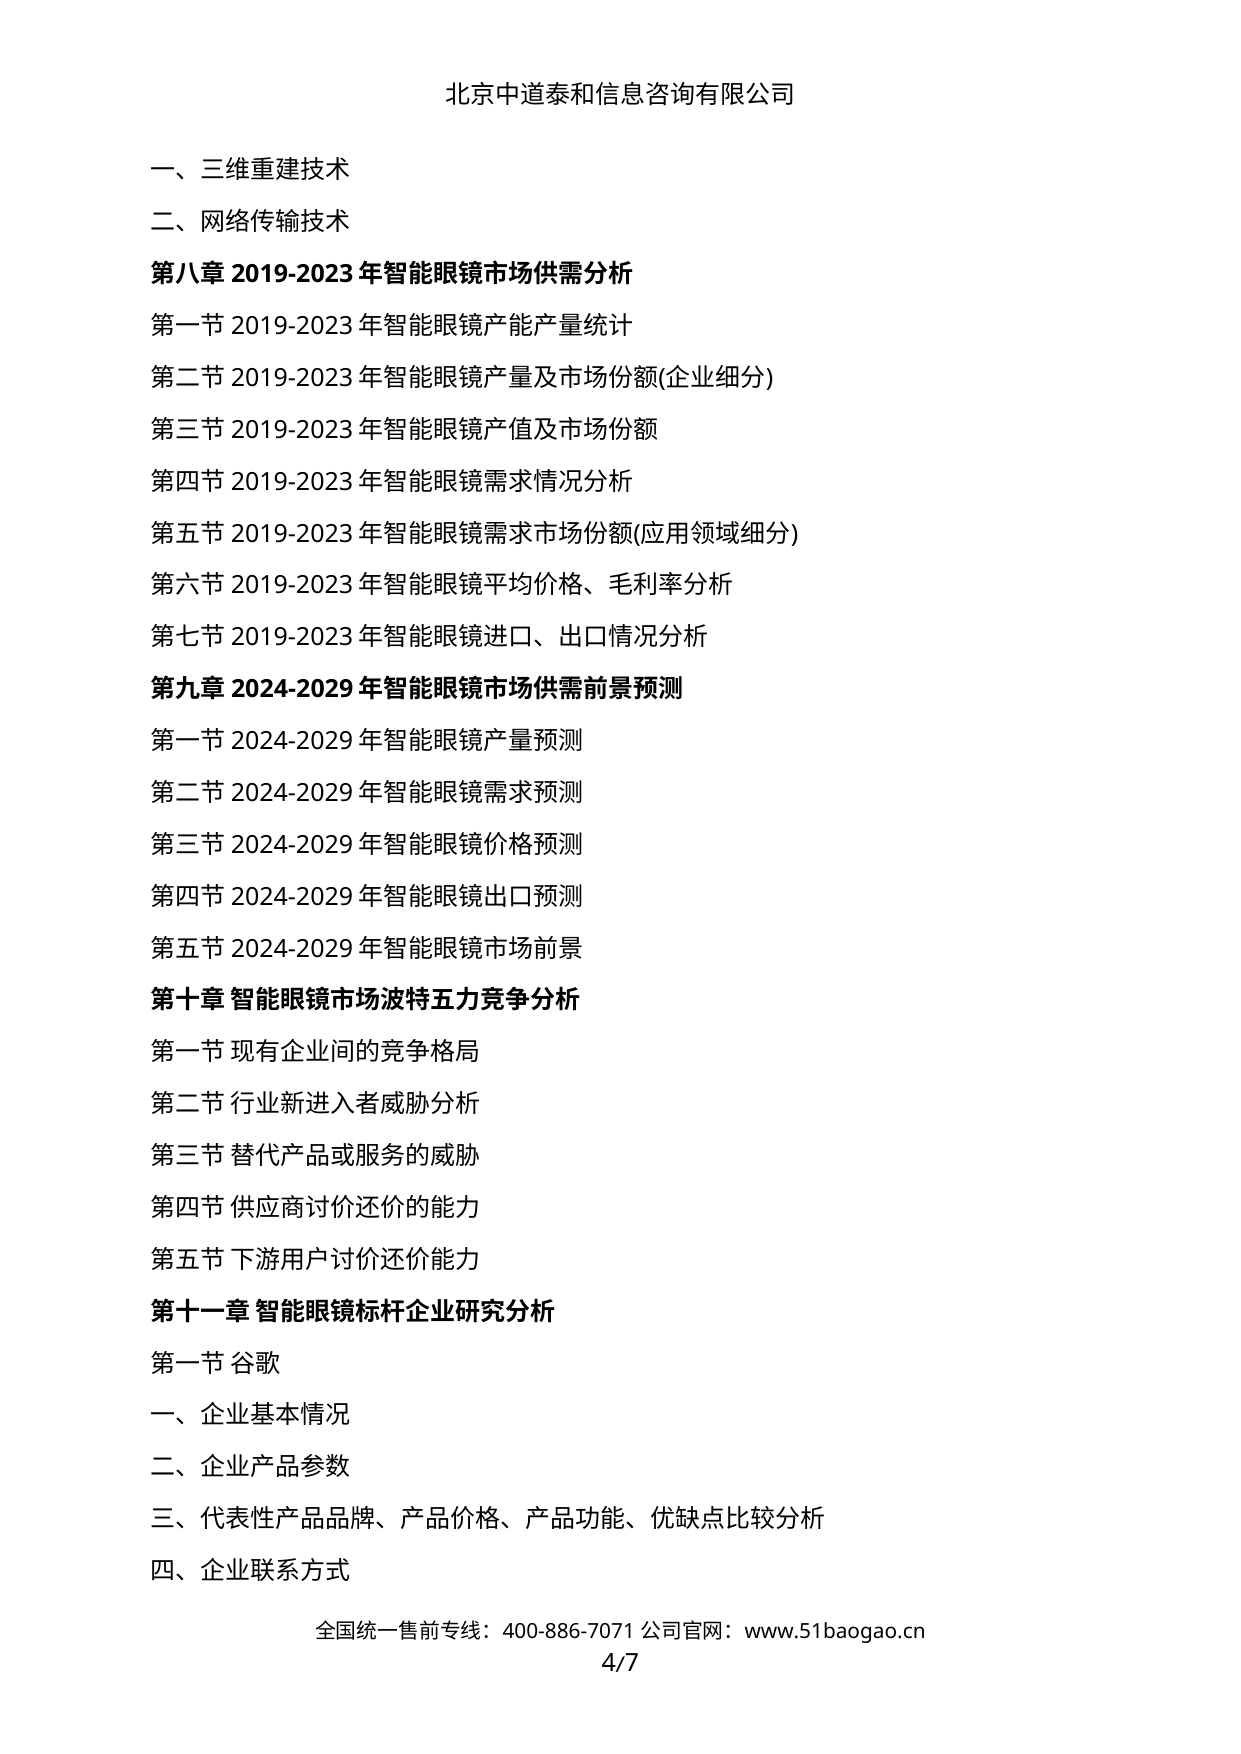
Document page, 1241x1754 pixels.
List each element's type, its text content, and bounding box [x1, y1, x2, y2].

text 第三节 替代产品或服务的威胁 [150, 1136, 1090, 1172]
text 第五节 下游用户讨价还价能力 [150, 1239, 1090, 1276]
text 第四节 供应商讨价还价的能力 [150, 1187, 1090, 1224]
text 四、企业联系方式 [150, 1551, 1090, 1587]
text 第七节 2019-2023年智能眼镜进口、出口情况分析 [150, 617, 1090, 653]
text 第五节 2024-2029年智能眼镜市场前景 [150, 928, 1090, 964]
text 第一节 现有企业间的竞争格局 [150, 1032, 1090, 1068]
text 第二节 2019-2023年智能眼镜产量及市场份额(企业细分) [150, 357, 1090, 394]
text 第二节 2024-2029年智能眼镜需求预测 [150, 772, 1090, 809]
text 第一节 2019-2023年智能眼镜产能产量统计 [150, 306, 1090, 342]
text 第五节 2019-2023年智能眼镜需求市场份额(应用领域细分) [150, 513, 1090, 549]
text 一、企业基本情况 [150, 1395, 1090, 1431]
text 第四节 2019-2023年智能眼镜需求情况分析 [150, 461, 1090, 497]
text 二、企业产品参数 [150, 1447, 1090, 1483]
text 第一节 2024-2029年智能眼镜产量预测 [150, 721, 1090, 757]
text 第八章 2019-2023年智能眼镜市场供需分析 [150, 254, 1090, 290]
text 第四节 2024-2029年智能眼镜出口预测 [150, 876, 1090, 912]
text 第九章 2024-2029年智能眼镜市场供需前景预测 [150, 669, 1090, 705]
text 第六节 2019-2023年智能眼镜平均价格、毛利率分析 [150, 565, 1090, 601]
text 第十章 智能眼镜市场波特五力竞争分析 [150, 980, 1090, 1016]
text 一、三维重建技术 [150, 150, 1090, 186]
text 第一节 谷歌 [150, 1343, 1090, 1379]
text 第二节 行业新进入者威胁分析 [150, 1084, 1090, 1120]
text 第十一章 智能眼镜标杆企业研究分析 [150, 1291, 1090, 1327]
text 三、代表性产品品牌、产品价格、产品功能、优缺点比较分析 [150, 1499, 1090, 1535]
text 二、网络传输技术 [150, 202, 1090, 238]
text 第三节 2019-2023年智能眼镜产值及市场份额 [150, 409, 1090, 446]
text 第三节 2024-2029年智能眼镜价格预测 [150, 824, 1090, 861]
